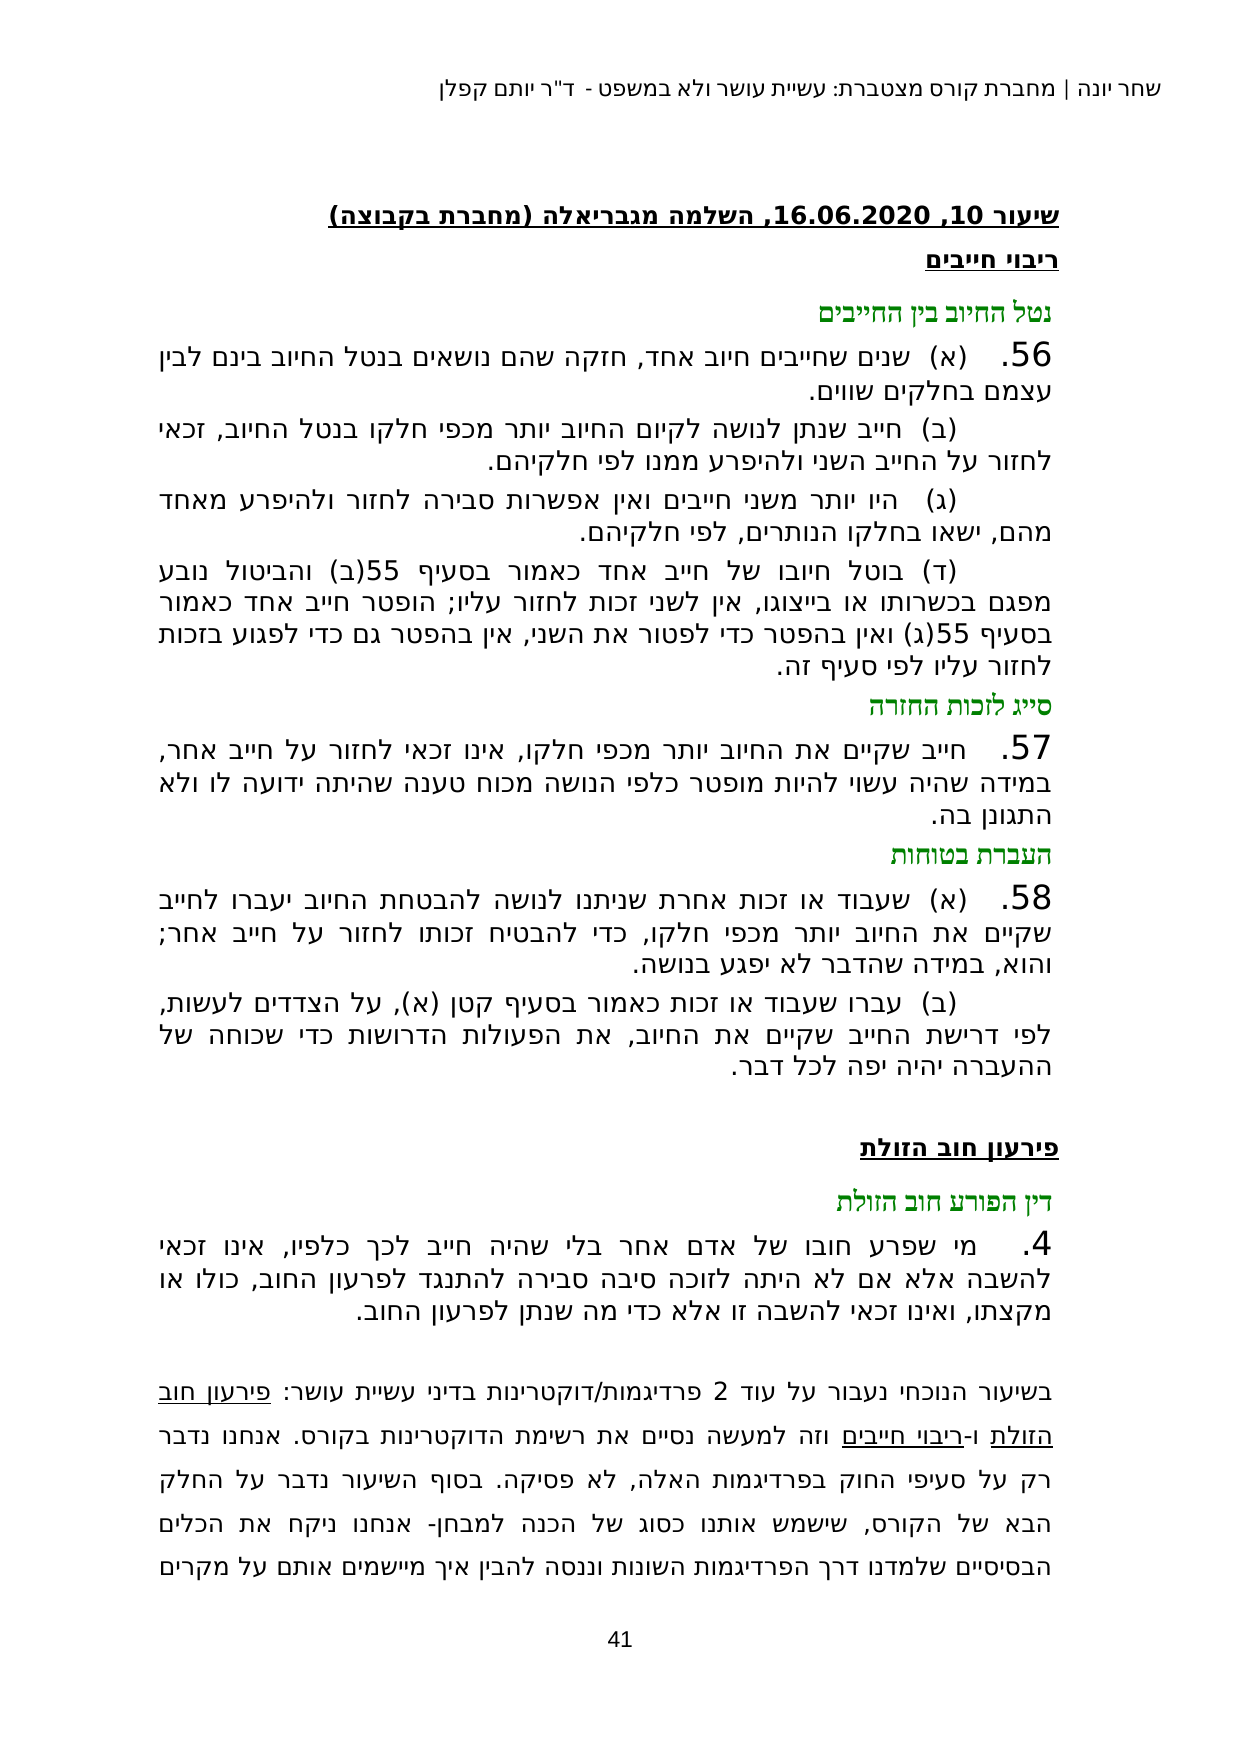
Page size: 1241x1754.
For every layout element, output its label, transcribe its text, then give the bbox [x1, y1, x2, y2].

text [158, 1377, 1053, 1582]
text (ב) עברו שעבוד או זכות כאמור בסעיף קטן (א), על הצדדים לעשות, לפי דרישת החייב שקיים את החיוב, את הפעולות הדרושות כדי שכוחה של ההעברה יהיה יפה לכל דבר. [158, 988, 1053, 1082]
list פירעון חוב הזולת [128, 1133, 1059, 1162]
list ריבוי חייבים [128, 245, 1059, 274]
text 58. (א) שעבוד או זכות אחרת שניתנו לנושה להבטחת החיוב יעברו לחייב שקיים את החיוב יותר מכפי חלקו, כדי להבטיח זכותו לחזור על חייב אחר; והוא, במידה שהדבר לא יפגע בנושה. [158, 878, 1053, 980]
text (ב) חייב שנתן לנושה לקיום החיוב יותר מכפי חלקו בנטל החיוב, זכאי לחזור על החייב השני ולהיפרע ממנו לפי חלקיהם. [158, 414, 1053, 477]
text (ג) היו יותר משני חייבים ואין אפשרות סבירה לחזור ולהיפרע מאחד מהם, ישאו בחלקו הנותרים, לפי חלקיהם. [158, 484, 1053, 548]
list שיעור 10, 16.06.2020, השלמה מגבריאלה (מחברת בקבוצה) [128, 201, 1059, 230]
text (ד) בוטל חיובו של חייב אחד כאמור בסעיף 55(ב) והביטול נובע מפגם בכשרותו או בייצוגו, אין לשני זכות לחזור עליו; הופטר חייב אחד כאמור בסעיף 55(ג) ואין בהפטר כדי לפטור את השני, אין בהפטר גם כדי לפגוע בזכות לחזור עליו לפי סעיף זה. [158, 555, 1053, 681]
text נטל החיוב בין החייבים [158, 296, 1053, 328]
text 56. (א) שנים שחייבים חיוב אחד, חזקה שהם נושאים בנטל החיוב בינם לבין עצמם בחלקים שווים. [158, 336, 1053, 406]
text דין הפורע חוב הזולת [158, 1184, 1053, 1217]
text 4. מי שפרע חובו של אדם אחר בלי שהיה חייב לכך כלפיו, אינו זכאי להשבה אלא אם לא היתה לזוכה סיבה סבירה להתנגד לפרעון החוב, כולו או מקצתו, ואינו זכאי להשבה זו אלא כדי מה שנתן לפרעון החוב. [158, 1224, 1053, 1326]
text העברת בטוחות [158, 838, 1053, 871]
text 57. חייב שקיים את החיוב יותר מכפי חלקו, אינו זכאי לחזור על חייב אחר, במידה שהיה עשוי להיות מופטר כלפי הנושה מכוח טענה שהיתה ידועה לו ולא התגונן בה. [158, 729, 1053, 831]
text סייג לזכות החזרה [158, 689, 1053, 721]
